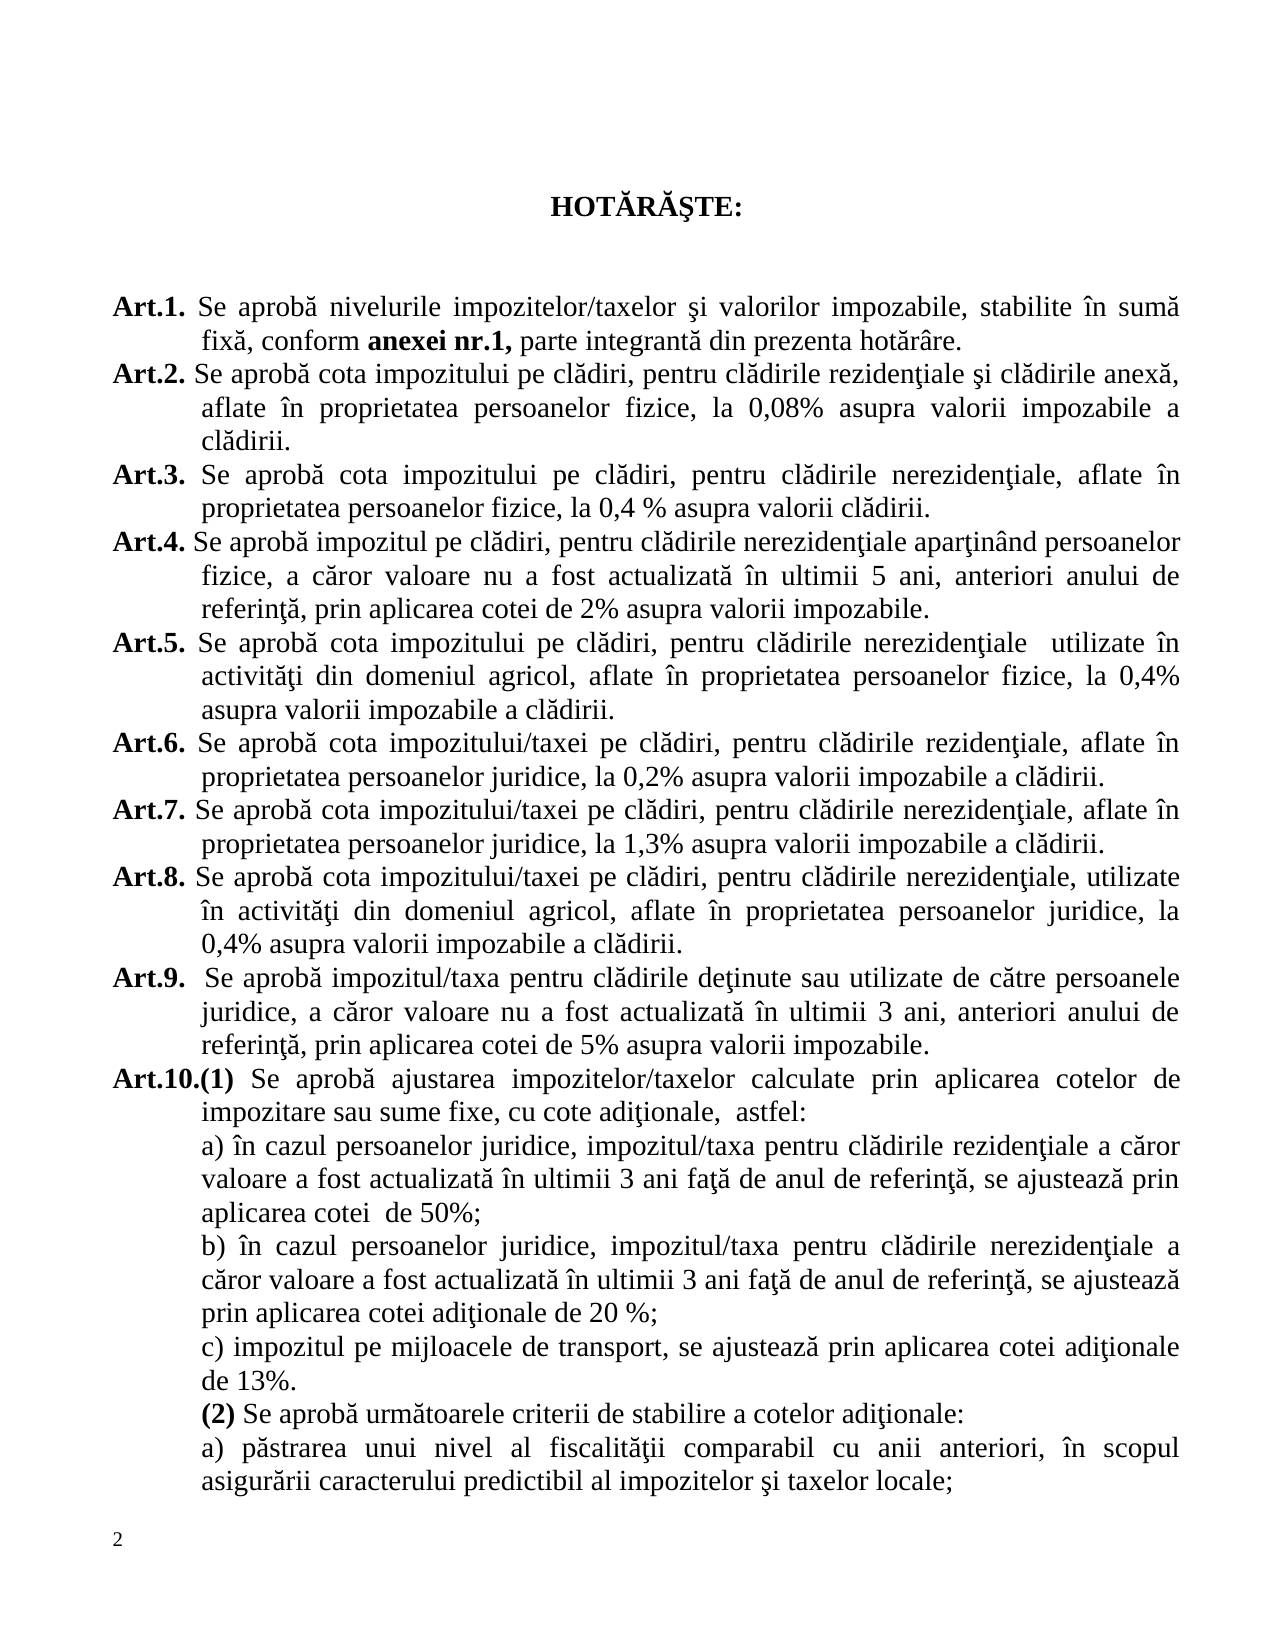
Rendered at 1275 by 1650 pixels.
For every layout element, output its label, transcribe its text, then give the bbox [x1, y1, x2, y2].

text Art.2. Se aprobă cota impozitului pe clădiri, pentru clădirile rezidenţiale şi clădirile anexă, aflate în proprietatea persoanelor fizice, la 0,08% asupra valorii impozabile a clădirii. [112, 356, 1181, 457]
text c) impozitul pe mijloacele de transport, se ajustează prin aplicarea cotei adiţionale de 13%. [201, 1329, 1181, 1396]
text a) păstrarea unui nivel al fiscalităţii comparabil cu anii anteriori, în scopul asigurării caracterului predictibil al impozitelor şi taxelor locale; [201, 1430, 1181, 1497]
text Art.6. Se aprobă cota impozitului/taxei pe clădiri, pentru clădirile rezidenţiale, aflate în proprietatea persoanelor juridice, la 0,2% asupra valorii impozabile a clădirii. [112, 725, 1181, 792]
text Art.3. Se aprobă cota impozitului pe clădiri, pentru clădirile nerezidenţiale, aflate în proprietatea persoanelor fizice, la 0,4 % asupra valorii clădirii. [112, 457, 1181, 524]
text HOTĂRĂŞTE: [112, 189, 1181, 222]
text Art.8. Se aprobă cota impozitului/taxei pe clădiri, pentru clădirile nerezidenţiale, utilizate în activităţi din domeniul agricol, aflate în proprietatea persoanelor juridice, la 0,4% asupra valorii impozabile a clădirii. [112, 859, 1181, 960]
text (2) Se aprobă următoarele criterii de stabilire a cotelor adiţionale: [201, 1396, 1181, 1430]
text Art.9. Se aprobă impozitul/taxa pentru clădirile deţinute sau utilizate de către persoanele juridice, a căror valoare nu a fost actualizată în ultimii 3 ani, anteriori anului de referinţă, prin aplicarea cotei de 5% asupra valorii impozabile. [112, 960, 1181, 1061]
text a) în cazul persoanelor juridice, impozitul/taxa pentru clădirile rezidenţiale a căror valoare a fost actualizată în ultimii 3 ani faţă de anul de referinţă, se ajustează prin aplicarea cotei de 50%; [112, 1128, 1181, 1228]
text Art.4. Se aprobă impozitul pe clădiri, pentru clădirile nerezidenţiale aparţinând persoanelor fizice, a căror valoare nu a fost actualizată în ultimii 5 ani, anteriori anului de referinţă, prin aplicarea cotei de 2% asupra valorii impozabile. [112, 524, 1181, 625]
text Art.1. Se aprobă nivelurile impozitelor/taxelor şi valorilor impozabile, stabilite în sumă fixă, conform anexei nr.1, parte integrantă din prezenta hotărâre. [112, 289, 1181, 356]
text Art.10.(1) Se aprobă ajustarea impozitelor/taxelor calculate prin aplicarea cotelor de impozitare sau sume fixe, cu cote adiţionale, astfel: [112, 1061, 1181, 1128]
text b) în cazul persoanelor juridice, impozitul/taxa pentru clădirile nerezidenţiale a căror valoare a fost actualizată în ultimii 3 ani faţă de anul de referinţă, se ajustează prin aplicarea cotei adiţionale de 20 %; [201, 1228, 1181, 1329]
text Art.5. Se aprobă cota impozitului pe clădiri, pentru clădirile nerezidenţiale utilizate în activităţi din domeniul agricol, aflate în proprietatea persoanelor fizice, la 0,4% asupra valorii impozabile a clădirii. [112, 625, 1181, 725]
text Art.7. Se aprobă cota impozitului/taxei pe clădiri, pentru clădirile nerezidenţiale, aflate în proprietatea persoanelor juridice, la 1,3% asupra valorii impozabile a clădirii. [112, 792, 1181, 859]
